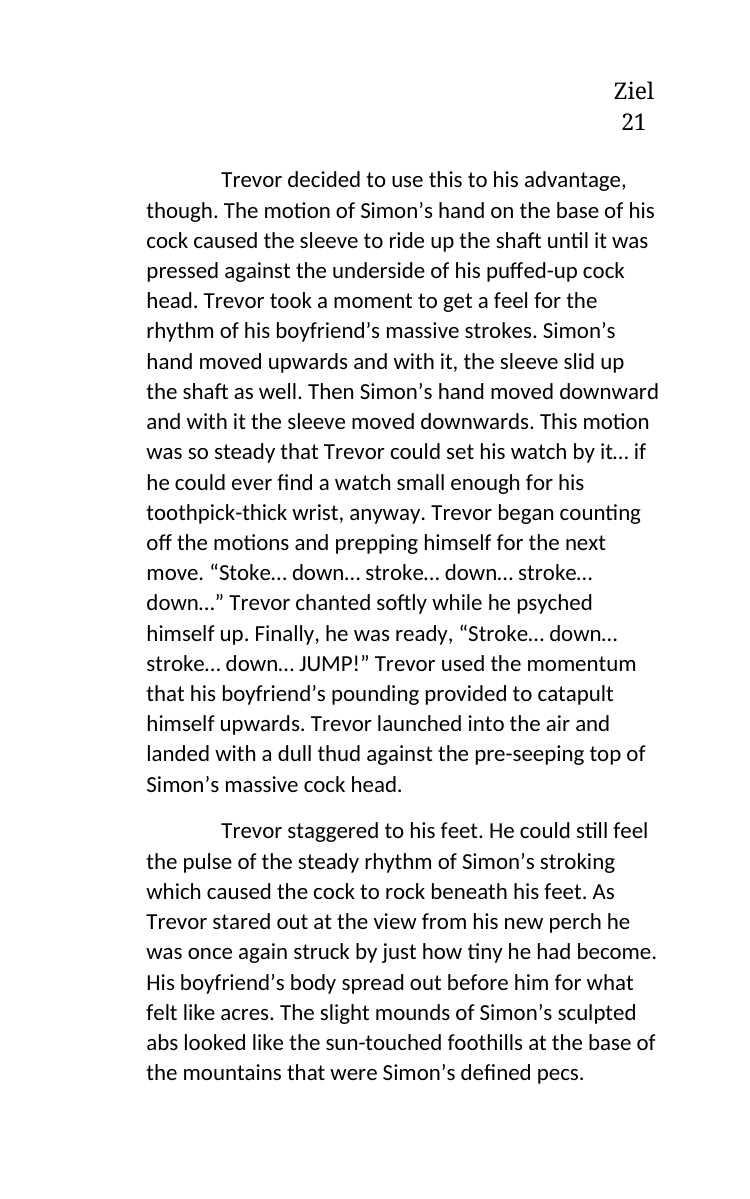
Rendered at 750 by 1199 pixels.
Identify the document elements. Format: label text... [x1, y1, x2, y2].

text Trevor staggered to his feet. He could still feel the pulse of the steady rhythm of Simon’s stroking which caused the cock to rock beneath his feet. As Trevor stared out at the view from his new perch he was once again struck by just how tiny he had become. His boyfriend’s body spread out before him for what felt like acres. The slight mounds of Simon’s sculpted abs looked like the sun-touched foothills at the base of the mountains that were Simon’s defined pecs. [146, 817, 660, 1086]
text Trevor decided to use this to his advantage, though. The motion of Simon’s hand on the base of his cock caused the sleeve to ride up the shaft until it was pressed against the underside of his puffed-up cock head. Trevor took a moment to get a feel for the rhythm of his boyfriend’s massive strokes. Simon’s hand moved upwards and with it, the sleeve slid up the shaft as well. Then Simon’s hand moved downward and with it the sleeve moved downwards. This motion was so steady that Trevor could set his watch by it… if he could ever find a watch small enough for his toothpick-thick wrist, anyway. Trevor began counting off the motions and prepping himself for the next move. “Stoke… down… stroke… down… stroke… down…” Trevor chanted softly while he psyched himself up. Finally, he was ready, “Stroke… down… stroke… down… JUMP!” Trevor used the momentum that his boyfriend’s pounding provided to catapult himself upwards. Trevor launched into the air and landed with a dull thud against the pre-seeping top of Simon’s massive cock head. [146, 166, 660, 798]
